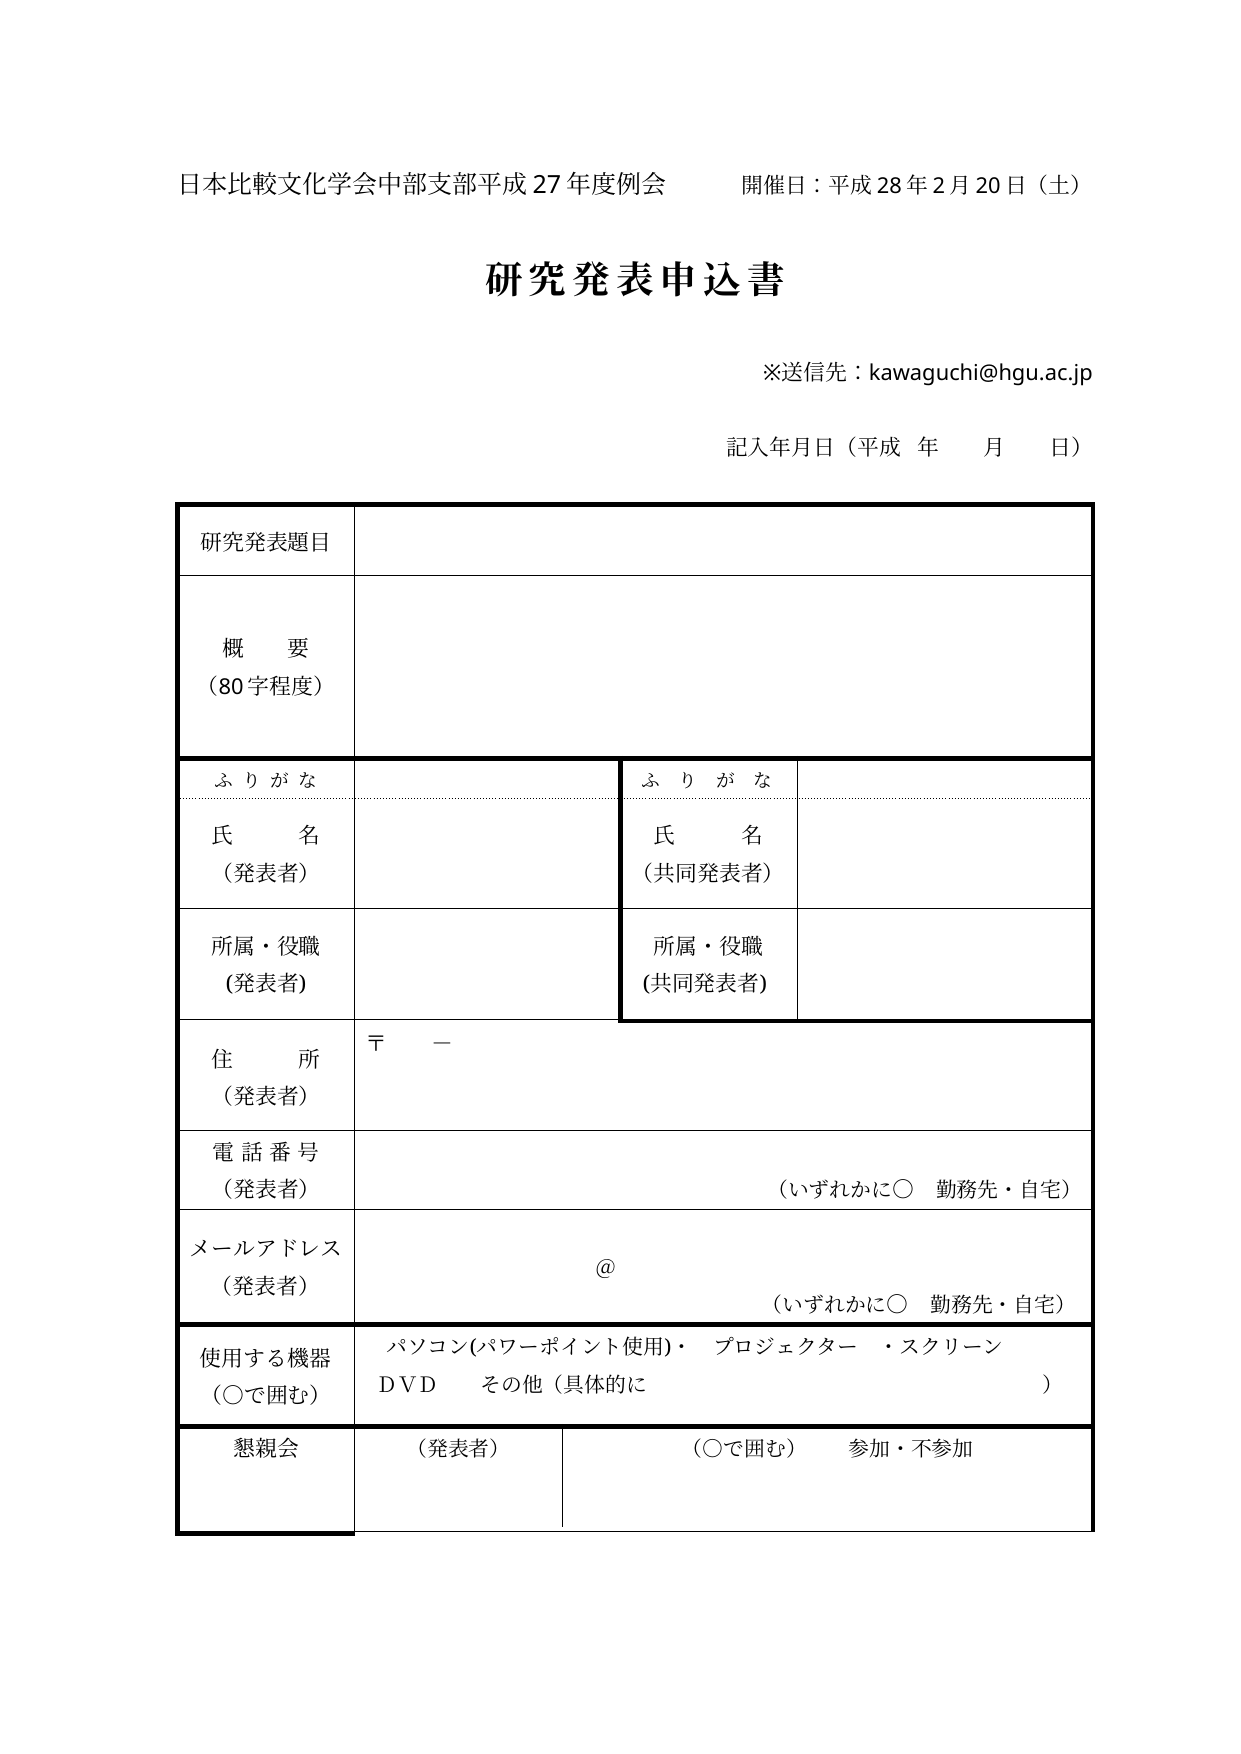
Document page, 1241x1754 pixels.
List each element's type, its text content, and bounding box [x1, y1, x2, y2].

table_cell [355, 798, 618, 907]
table_cell [798, 761, 1091, 798]
table_header [355, 507, 1091, 575]
table_cell 使用する機器 （○で囲む） [180, 1327, 354, 1424]
text ※送信先：kawaguchi@hgu.ac.jp [177, 352, 1092, 389]
table_header 研究発表題目 [180, 507, 354, 575]
text 記入年月日（平成 年 月 日） [177, 427, 1092, 464]
text 日本比較文化学会中部支部平成27年度例会 開催日：平成28年2月20日（土） [177, 164, 1092, 202]
table_cell [355, 909, 618, 1018]
table_cell 〒 － （いずれかに○ 勤務先・自宅） [355, 1020, 1091, 1130]
table_cell [798, 909, 1091, 1018]
table_cell ふりがな [180, 761, 354, 798]
table_cell （○で囲む） 参加・不参加 [562, 1429, 1091, 1531]
table_cell メールアドレス （発表者） [180, 1210, 354, 1322]
text 研究発表申込書 [177, 239, 1092, 314]
table_cell （いずれかに○ 勤務先・自宅） [355, 1131, 1091, 1209]
table_cell 氏 名 （共同発表者） [623, 798, 797, 907]
table_cell [355, 761, 618, 798]
table_cell （発表者） [355, 1429, 562, 1531]
table_cell 氏 名 （発表者） [180, 798, 354, 907]
table_cell [355, 576, 1091, 756]
table_cell 懇親会 [180, 1429, 354, 1531]
table_cell ＠ （いずれかに○ 勤務先・自宅） [355, 1210, 1091, 1322]
table_cell ふ り が な [623, 761, 797, 798]
table_cell 電話番号 （発表者） [180, 1131, 354, 1209]
table_cell 所属・役職 (発表者) [180, 909, 354, 1018]
table_cell [798, 798, 1091, 907]
table_cell 所属・役職 (共同発表者) [623, 909, 797, 1018]
table_cell パソコン(パワーポイント使用)・ プロジェクター ・スクリーン ＤＶＤ その他（具体的に ） [355, 1327, 1091, 1424]
table_cell 概要 （80字程度） [180, 576, 354, 756]
table_cell 住 所 （発表者） [180, 1020, 354, 1130]
